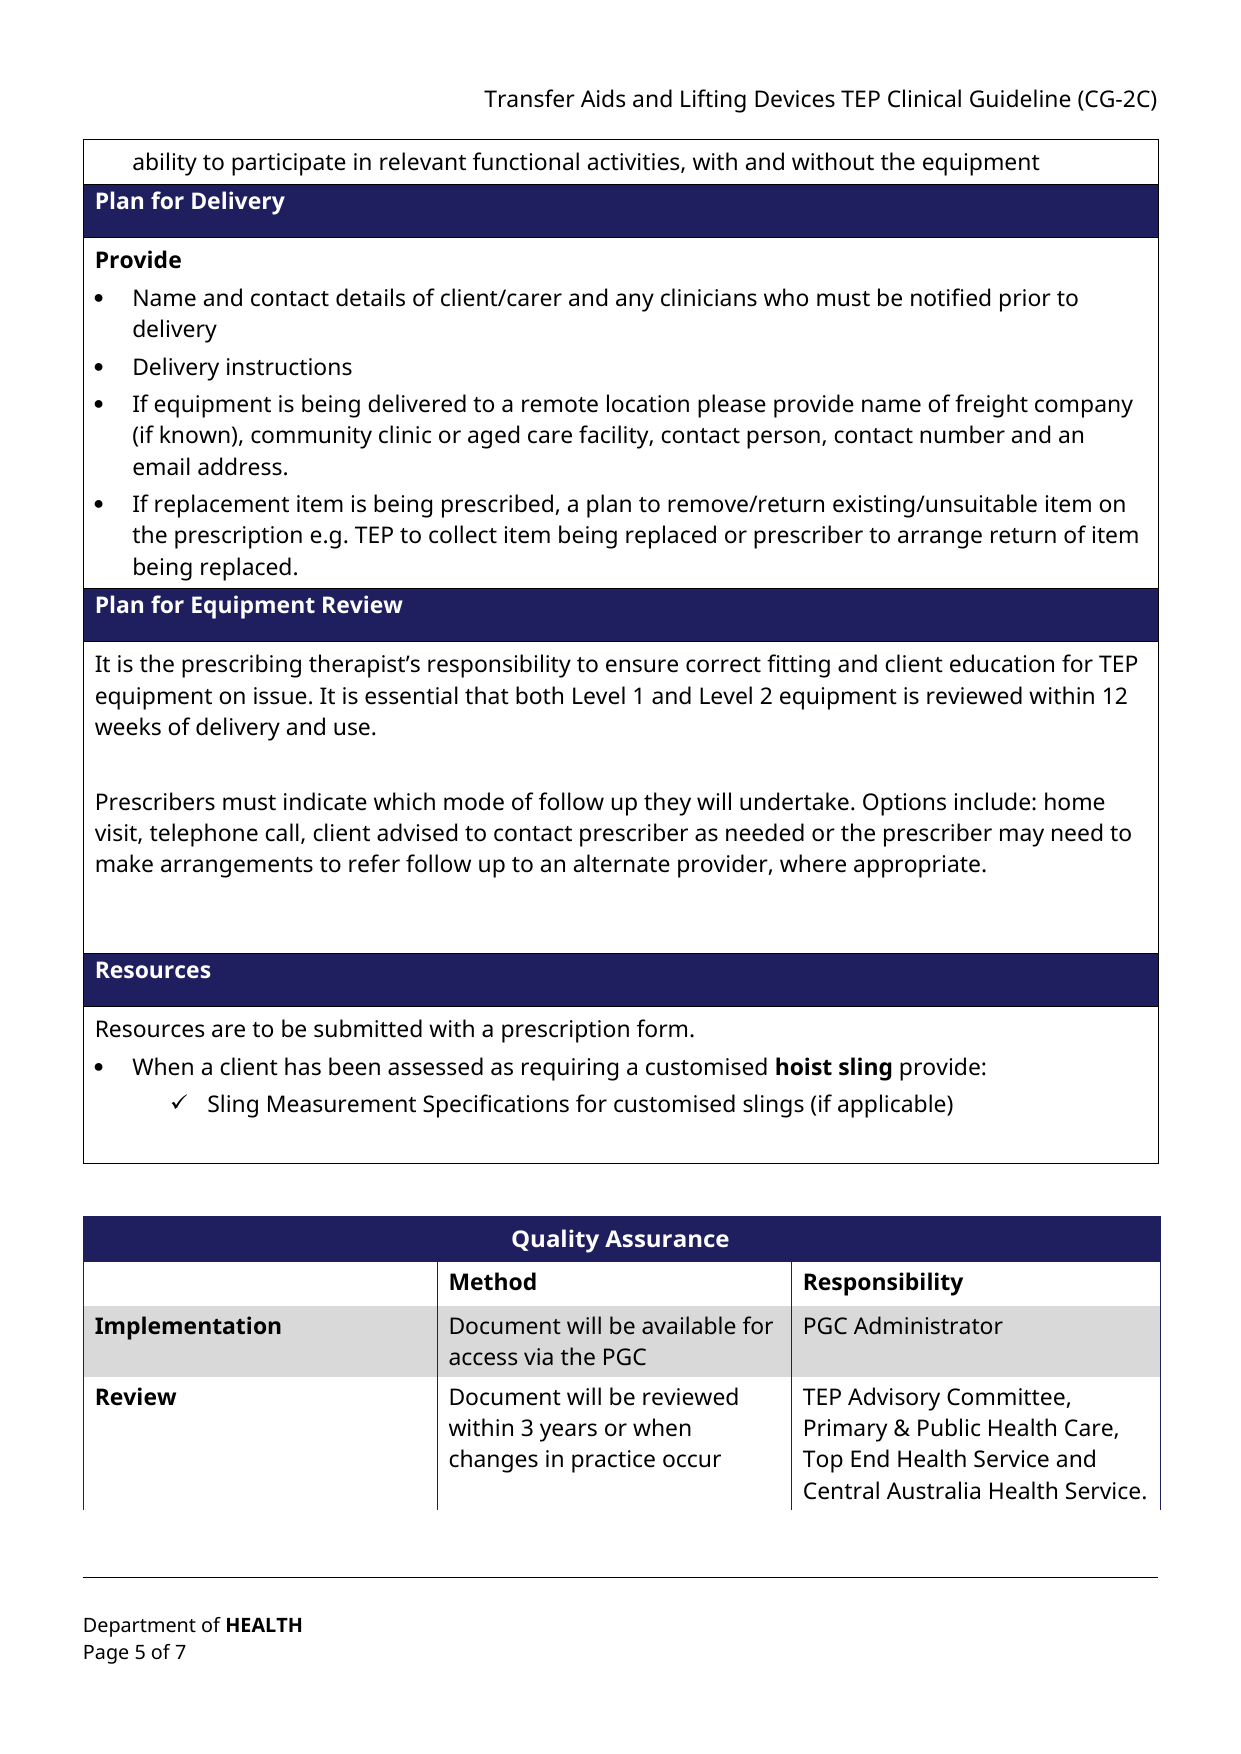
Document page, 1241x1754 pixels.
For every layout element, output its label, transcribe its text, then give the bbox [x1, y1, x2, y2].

table_cell Document will be reviewed within 3 years or when changes in practice occur [438, 1377, 791, 1510]
table_cell Implementation [84, 1306, 437, 1377]
table_cell Resources are to be submitted with a prescription form. When a client has been assessed as requiring a customised hoist sling provide: Sling Measurement Specifications for customised slings (if applicable) [84, 1007, 1158, 1163]
table_cell Responsibility [792, 1262, 1160, 1306]
table_cell PGC Administrator [792, 1306, 1160, 1377]
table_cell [84, 140, 1158, 184]
table_header Quality Assurance [84, 1217, 1156, 1261]
table_cell It is the prescribing therapist’s responsibility to ensure correct fitting and client education for TEP equipment on issue. It is essential that both Level 1 and Level 2 equipment is reviewed within 12 weeks of delivery and use. Prescribers must indicate which mode of follow up they will undertake. Options include: home visit, telephone call, client advised to contact prescriber as needed or the prescriber may need to make arrangements to refer follow up to an alternate provider, where appropriate. [84, 642, 1158, 952]
table_cell Plan for Delivery [84, 185, 1158, 237]
table_cell Document will be available for access via the PGC [438, 1306, 791, 1377]
table_cell Method [438, 1262, 791, 1306]
table_cell Provide Name and contact details of client/carer and any clinicians who must be notified prior to delivery Delivery instructions If equipment is being delivered to a remote location please provide name of freight company (if known), community clinic or aged care facility, contact person, contact number and an email address. If replacement item is being prescribed, a plan to remove/return existing/unsuitable item on the prescription e.g. TEP to collect item being replaced or prescriber to arrange return of item being replaced. [84, 238, 1158, 588]
table_cell [84, 1262, 437, 1306]
table_cell Plan for Equipment Review [84, 589, 1158, 641]
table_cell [792, 1377, 1160, 1510]
table_cell Review [84, 1377, 437, 1510]
table_cell Resources [84, 954, 1158, 1006]
